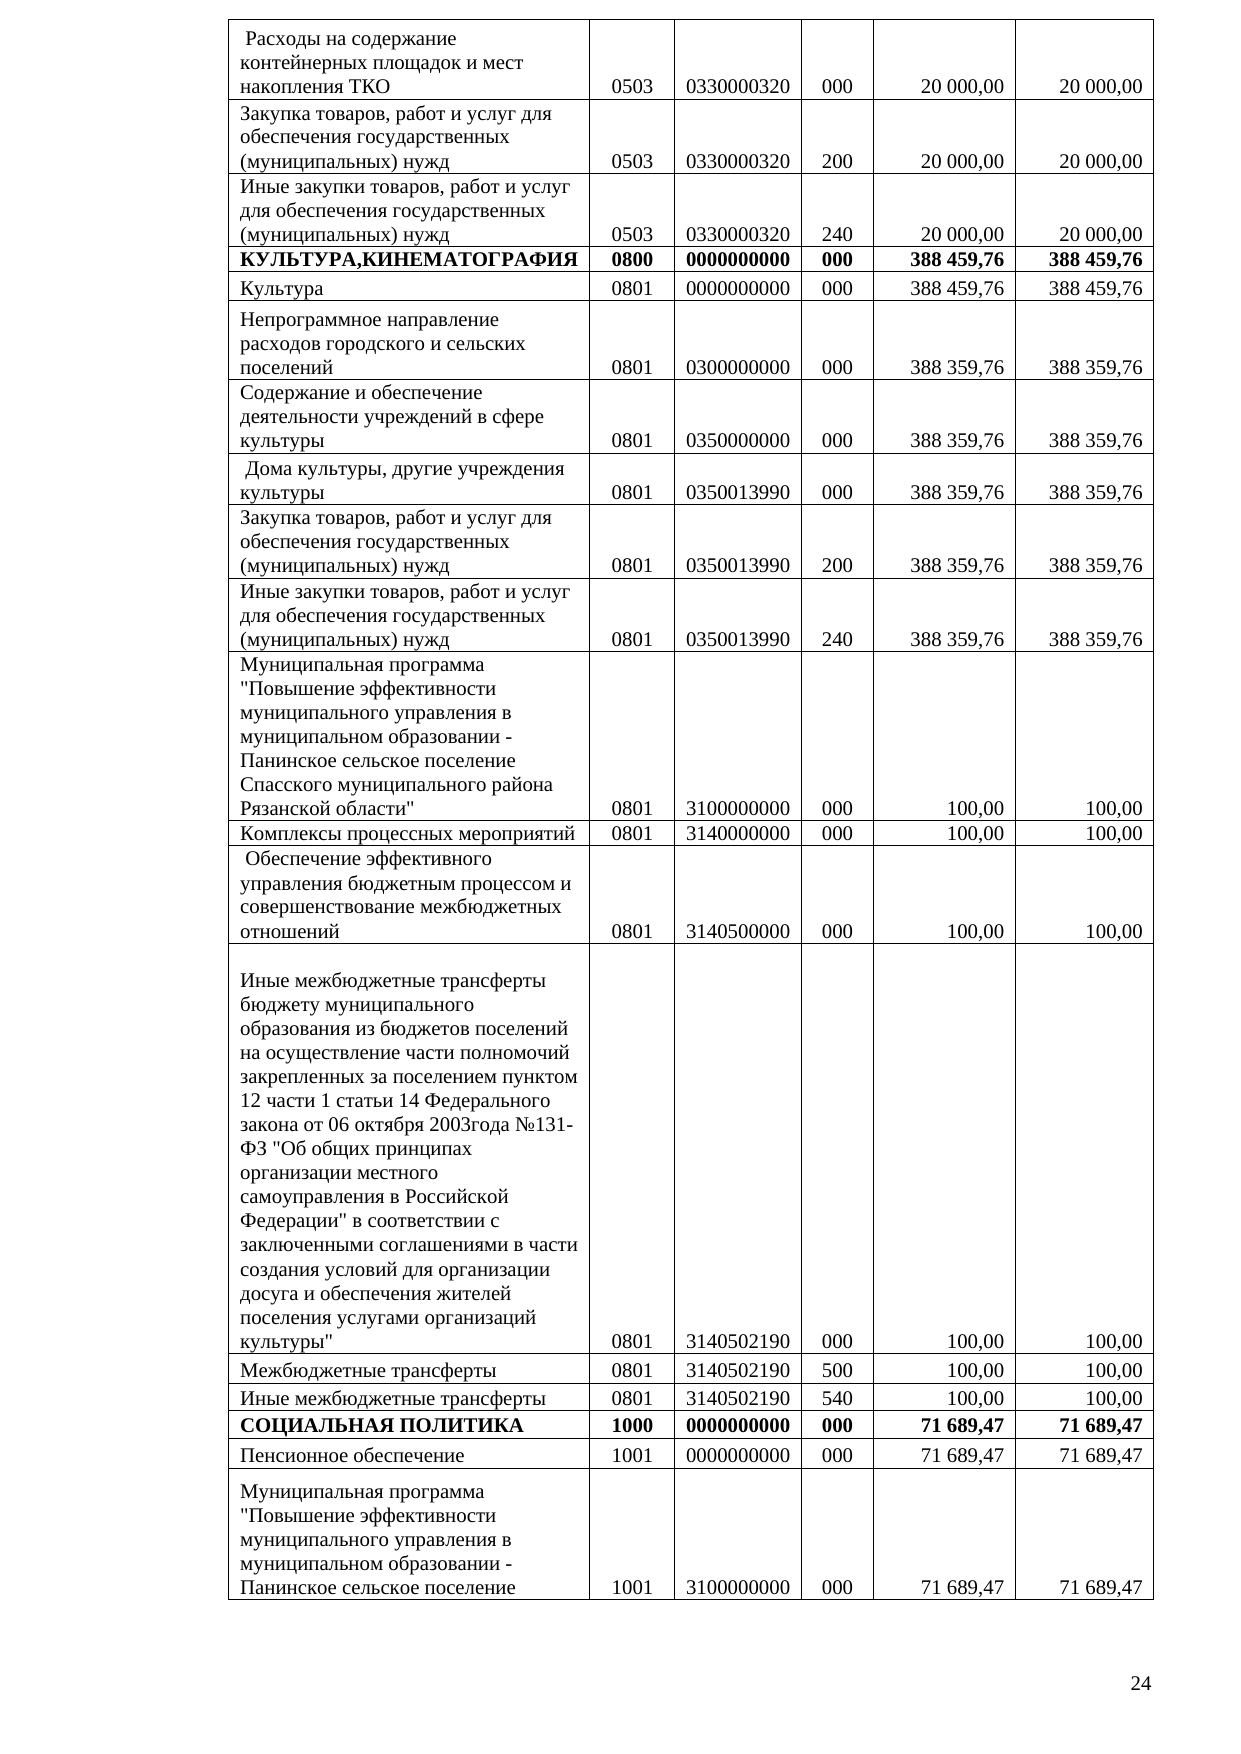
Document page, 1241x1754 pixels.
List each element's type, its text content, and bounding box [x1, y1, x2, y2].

table_cell Непрограммное направление расходов городского и сельских поселений [229, 301, 589, 379]
table_cell 0330000320 [675, 20, 801, 98]
table_cell 388 459,76 [1016, 272, 1153, 299]
table_cell 1001 [590, 1439, 674, 1467]
table_cell 000 [802, 652, 873, 820]
table_cell 0000000000 [675, 247, 801, 271]
table_cell 388 359,76 [874, 579, 1015, 651]
table_cell 100,00 [874, 846, 1015, 943]
table_cell 240 [802, 174, 873, 246]
table_cell 0330000320 [675, 174, 801, 246]
table_cell 0350013990 [675, 579, 801, 651]
table_cell 100,00 [874, 652, 1015, 820]
table_cell 388 459,76 [874, 247, 1015, 271]
table_cell 388 359,76 [1016, 454, 1153, 504]
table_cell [229, 100, 589, 173]
table_cell 0503 [590, 100, 674, 173]
table_cell 71 689,47 [1016, 1411, 1153, 1437]
table_cell 3100000000 [675, 652, 801, 820]
table_cell 3140000000 [675, 821, 801, 845]
table_cell 0000000000 [675, 1439, 801, 1467]
table_cell 0801 [590, 301, 674, 379]
table_cell 0801 [590, 821, 674, 845]
table_cell 0350000000 [675, 380, 801, 452]
table_cell 000 [802, 1411, 873, 1437]
table_cell 000 [802, 301, 873, 379]
table_cell 0000000000 [675, 1411, 801, 1437]
table_cell 3100000000 [675, 1469, 801, 1599]
table_cell 100,00 [1016, 944, 1153, 1353]
table_cell 0801 [590, 1384, 674, 1409]
table_cell 20 000,00 [874, 174, 1015, 246]
table_cell 000 [802, 20, 873, 98]
table_cell 000 [802, 944, 873, 1353]
table_cell 388 359,76 [874, 454, 1015, 504]
table_cell 0503 [590, 20, 674, 98]
table_cell Содержание и обеспечение деятельности учреждений в сфере культуры [229, 380, 589, 452]
table_cell 0800 [590, 247, 674, 271]
table_cell 71 689,47 [874, 1469, 1015, 1599]
table_cell 0801 [590, 505, 674, 577]
table_cell 1000 [590, 1411, 674, 1437]
table_cell 200 [802, 100, 873, 173]
table_cell 240 [802, 579, 873, 651]
table_cell СОЦИАЛЬНАЯ ПОЛИТИКА [229, 1411, 589, 1437]
table_cell 000 [802, 821, 873, 845]
table_cell Расходы на содержание контейнерных площадок и мест накопления ТКО [229, 20, 589, 98]
table_cell 500 [802, 1354, 873, 1382]
table_cell 100,00 [874, 821, 1015, 845]
table_cell Закупка товаров, работ и услуг для обеспечения государственных (муниципальных) нужд [229, 505, 589, 577]
table_cell 388 459,76 [874, 272, 1015, 299]
table_cell 0801 [590, 652, 674, 820]
table_cell 71 689,47 [874, 1439, 1015, 1467]
table_cell 100,00 [1016, 821, 1153, 845]
table_cell 000 [802, 247, 873, 271]
table_cell 000 [802, 846, 873, 943]
table_cell 000 [802, 272, 873, 299]
table_cell 0000000000 [675, 272, 801, 299]
table_cell Иные межбюджетные трансферты [229, 1384, 589, 1409]
table_cell Иные межбюджетные трансферты бюджету муниципального образования из бюджетов поселений на осуществление части полномочий закрепленных за поселением пунктом 12 части 1 статьи 14 Федерального закона от 06 октября 2003года №131-ФЗ "Об общих принципах организации местного самоуправления в Российской Федерации" в соответствии с заключенными соглашениями в части создания условий для организации досуга и обеспечения жителей поселения услугами организаций культуры" [229, 944, 589, 1353]
table_cell 0801 [590, 579, 674, 651]
table_cell 71 689,47 [1016, 1439, 1153, 1467]
table_cell 0801 [590, 380, 674, 452]
table_cell 200 [802, 505, 873, 577]
table_cell 20 000,00 [1016, 20, 1153, 98]
table_cell 0350013990 [675, 505, 801, 577]
table_cell 0330000320 [675, 100, 801, 173]
table_cell Комплексы процессных мероприятий [229, 821, 589, 845]
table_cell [229, 1469, 589, 1599]
table_cell Обеспечение эффективного управления бюджетным процессом и совершенствование межбюджетных отношений [229, 846, 589, 943]
table_cell 3140500000 [675, 846, 801, 943]
table_cell 0801 [590, 272, 674, 299]
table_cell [229, 174, 589, 246]
table_cell 540 [802, 1384, 873, 1409]
table_cell Культура [229, 272, 589, 299]
table_cell 388 359,76 [1016, 301, 1153, 379]
table_cell 3140502190 [675, 1354, 801, 1382]
table_cell 100,00 [874, 1354, 1015, 1382]
table_cell 000 [802, 454, 873, 504]
table_cell 388 359,76 [1016, 579, 1153, 651]
table_cell 0801 [590, 454, 674, 504]
table_cell 20 000,00 [874, 100, 1015, 173]
table_cell 000 [802, 1439, 873, 1467]
table_cell 0801 [590, 846, 674, 943]
table_cell 388 359,76 [1016, 380, 1153, 452]
table_cell 71 689,47 [874, 1411, 1015, 1437]
table_cell 100,00 [874, 944, 1015, 1353]
table_cell 000 [802, 1469, 873, 1599]
table_cell 388 459,76 [1016, 247, 1153, 271]
table_cell 0801 [590, 1354, 674, 1382]
table_cell 100,00 [1016, 846, 1153, 943]
table_cell 388 359,76 [874, 301, 1015, 379]
table_cell 0300000000 [675, 301, 801, 379]
table_cell Дома культуры, другие учреждения культуры [229, 454, 589, 504]
table_cell 0801 [590, 944, 674, 1353]
table_cell 388 359,76 [1016, 505, 1153, 577]
table_cell 388 359,76 [874, 505, 1015, 577]
table_cell 000 [802, 380, 873, 452]
table_cell Пенсионное обеспечение [229, 1439, 589, 1467]
table_cell 20 000,00 [1016, 100, 1153, 173]
table_cell Иные закупки товаров, работ и услуг для обеспечения государственных (муниципальных) нужд [229, 579, 589, 651]
table_cell 0350013990 [675, 454, 801, 504]
table_cell 1001 [590, 1469, 674, 1599]
table_cell 20 000,00 [1016, 174, 1153, 246]
table_cell 100,00 [1016, 652, 1153, 820]
table_cell 3140502190 [675, 1384, 801, 1409]
table_cell Межбюджетные трансферты [229, 1354, 589, 1382]
table_cell КУЛЬТУРА,КИНЕМАТОГРАФИЯ [229, 247, 589, 271]
table_cell 20 000,00 [874, 20, 1015, 98]
table_cell 100,00 [874, 1384, 1015, 1409]
table_cell 100,00 [1016, 1354, 1153, 1382]
table_cell 3140502190 [675, 944, 801, 1353]
table_cell 0503 [590, 174, 674, 246]
table_cell 388 359,76 [874, 380, 1015, 452]
table_cell 71 689,47 [1016, 1469, 1153, 1599]
table_cell 100,00 [1016, 1384, 1153, 1409]
